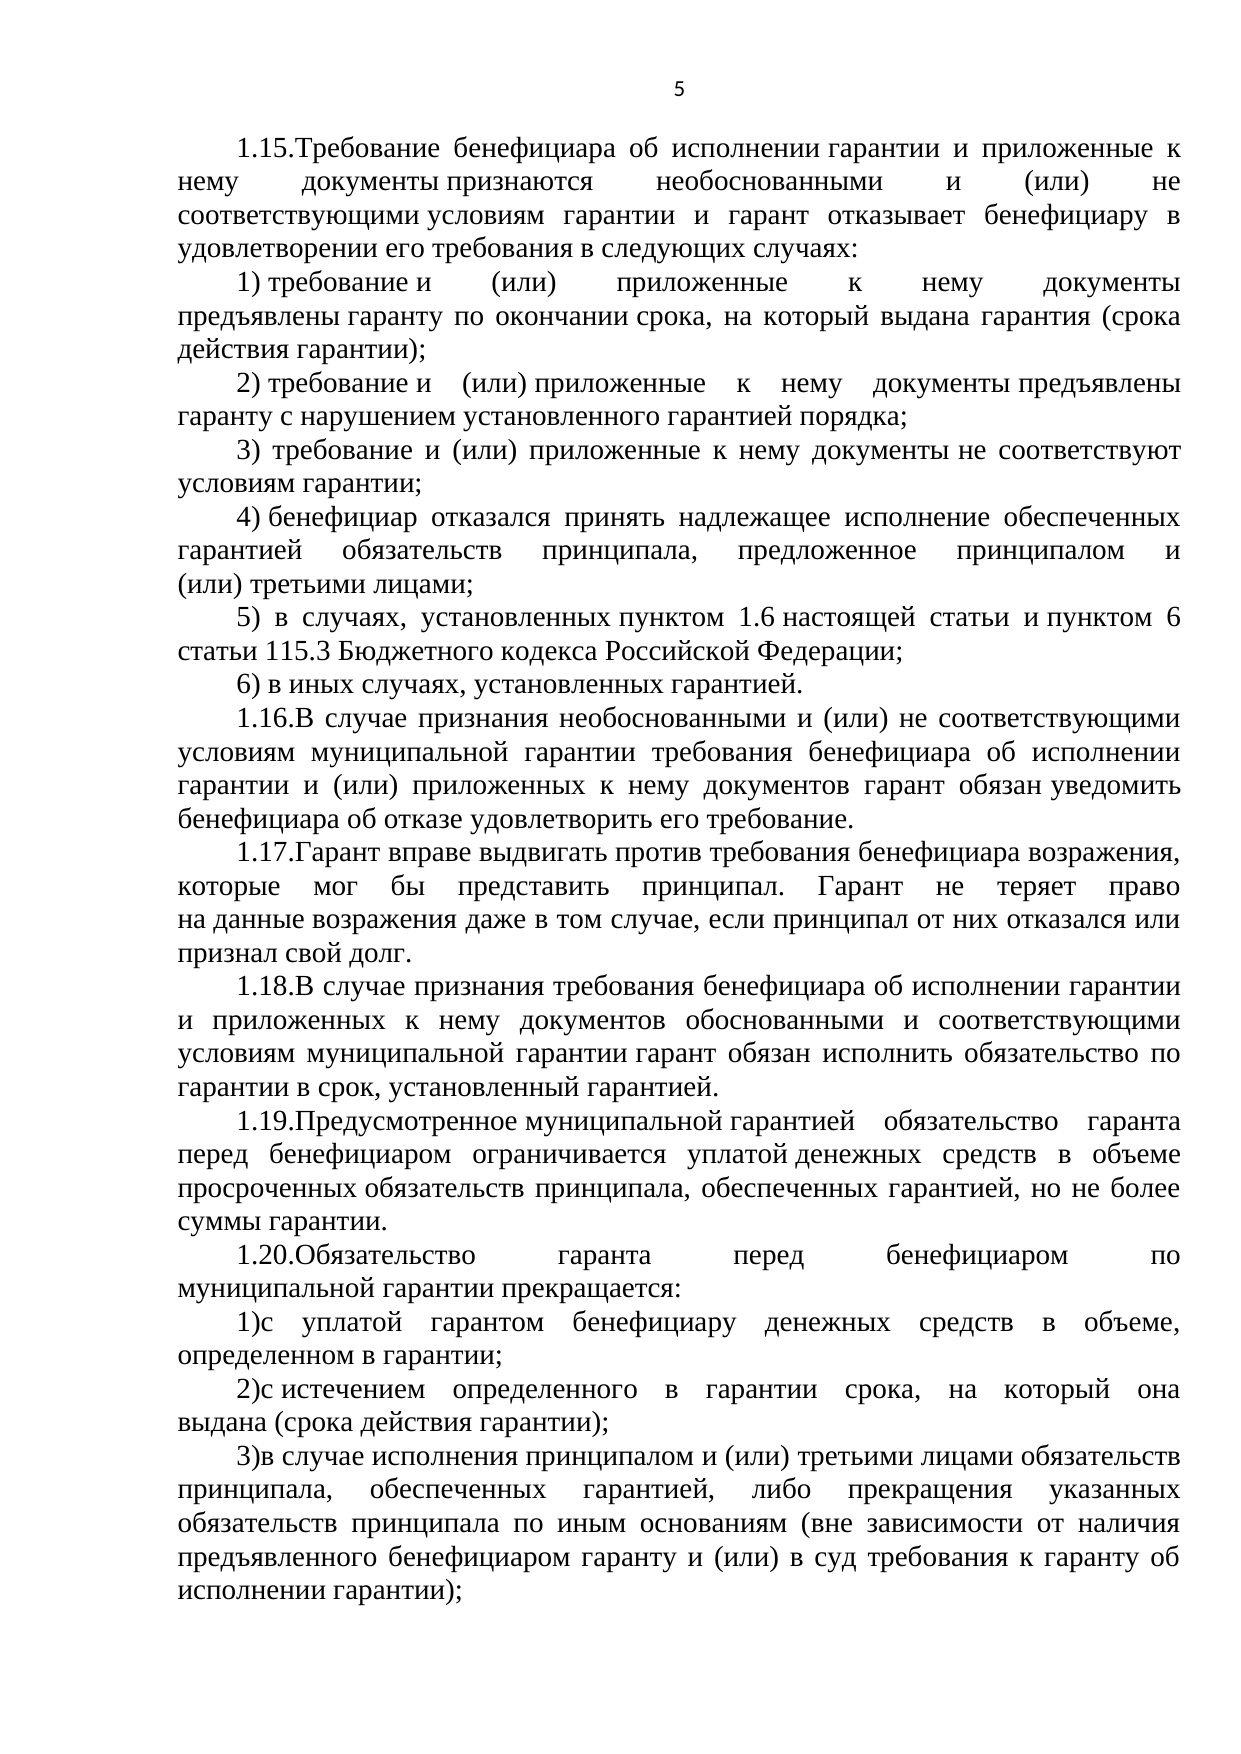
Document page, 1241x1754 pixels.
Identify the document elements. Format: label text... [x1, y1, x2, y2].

text 3)в случае исполнения принципалом и (или) третьими лицами обязательств принципала, обеспеченных гарантией, либо прекращения указанных обязательств принципала по иным основаниям (вне зависимости от наличия предъявленного бенефициаром гаранту и (или) в суд требования к гаранту об исполнении гарантии); [177, 1438, 1181, 1606]
text 3) требование и (или) приложенные к нему документы не соответствуют условиям гарантии; [177, 432, 1181, 499]
text 4) бенефициар отказался принять надлежащее исполнение обеспеченных гарантией обязательств принципала, предложенное принципалом и (или) третьими лицами; [177, 499, 1181, 599]
text 2)с истечением определенного в гарантии срока, на который она выдана (срока действия гарантии); [177, 1371, 1181, 1438]
text 1)с уплатой гарантом бенефициару денежных средств в объеме, определенном в гарантии; [177, 1304, 1181, 1371]
text 1.16.В случае признания необоснованными и (или) не соответствующими условиям муниципальной гарантии требования бенефициара об исполнении гарантии и (или) приложенных к нему документов гарант обязан уведомить бенефициара об отказе удовлетворить его требование. [177, 700, 1181, 834]
text 5) в случаях, установленных пунктом 1.6 настоящей статьи и пунктом 6 статьи 115.3 Бюджетного кодекса Российской Федерации; [177, 599, 1181, 667]
text 1.18.В случае признания требования бенефициара об исполнении гарантии и приложенных к нему документов обоснованными и соответствующими условиям муниципальной гарантии гарант обязан исполнить обязательство по гарантии в срок, установленный гарантией. [177, 968, 1181, 1103]
text 1.20.Обязательство гаранта перед бенефициаром по муниципальной гарантии прекращается: [177, 1237, 1181, 1304]
text 2) требование и (или) приложенные к нему документы предъявлены гаранту с нарушением установленного гарантией порядка; [177, 365, 1181, 432]
text 1) требование и (или) приложенные к нему документы предъявлены гаранту по окончании срока, на который выдана гарантия (срока действия гарантии); [177, 264, 1181, 365]
text 6) в иных случаях, установленных гарантией. [177, 667, 1181, 700]
text 1.15.Требование бенефициара об исполнении гарантии и приложенные к нему документы признаются необоснованными и (или) не соответствующими условиям гарантии и гарант отказывает бенефициару в удовлетворении его требования в следующих случаях: [177, 130, 1181, 264]
text 1.19.Предусмотренное муниципальной гарантией обязательство гаранта перед бенефициаром ограничивается уплатой денежных средств в объеме просроченных обязательств принципала, обеспеченных гарантией, но не более суммы гарантии. [177, 1103, 1181, 1237]
text 1.17.Гарант вправе выдвигать против требования бенефициара возражения, которые мог бы представить принципал. Гарант не теряет право на данные возражения даже в том случае, если принципал от них отказался или признал свой долг. [177, 834, 1181, 968]
